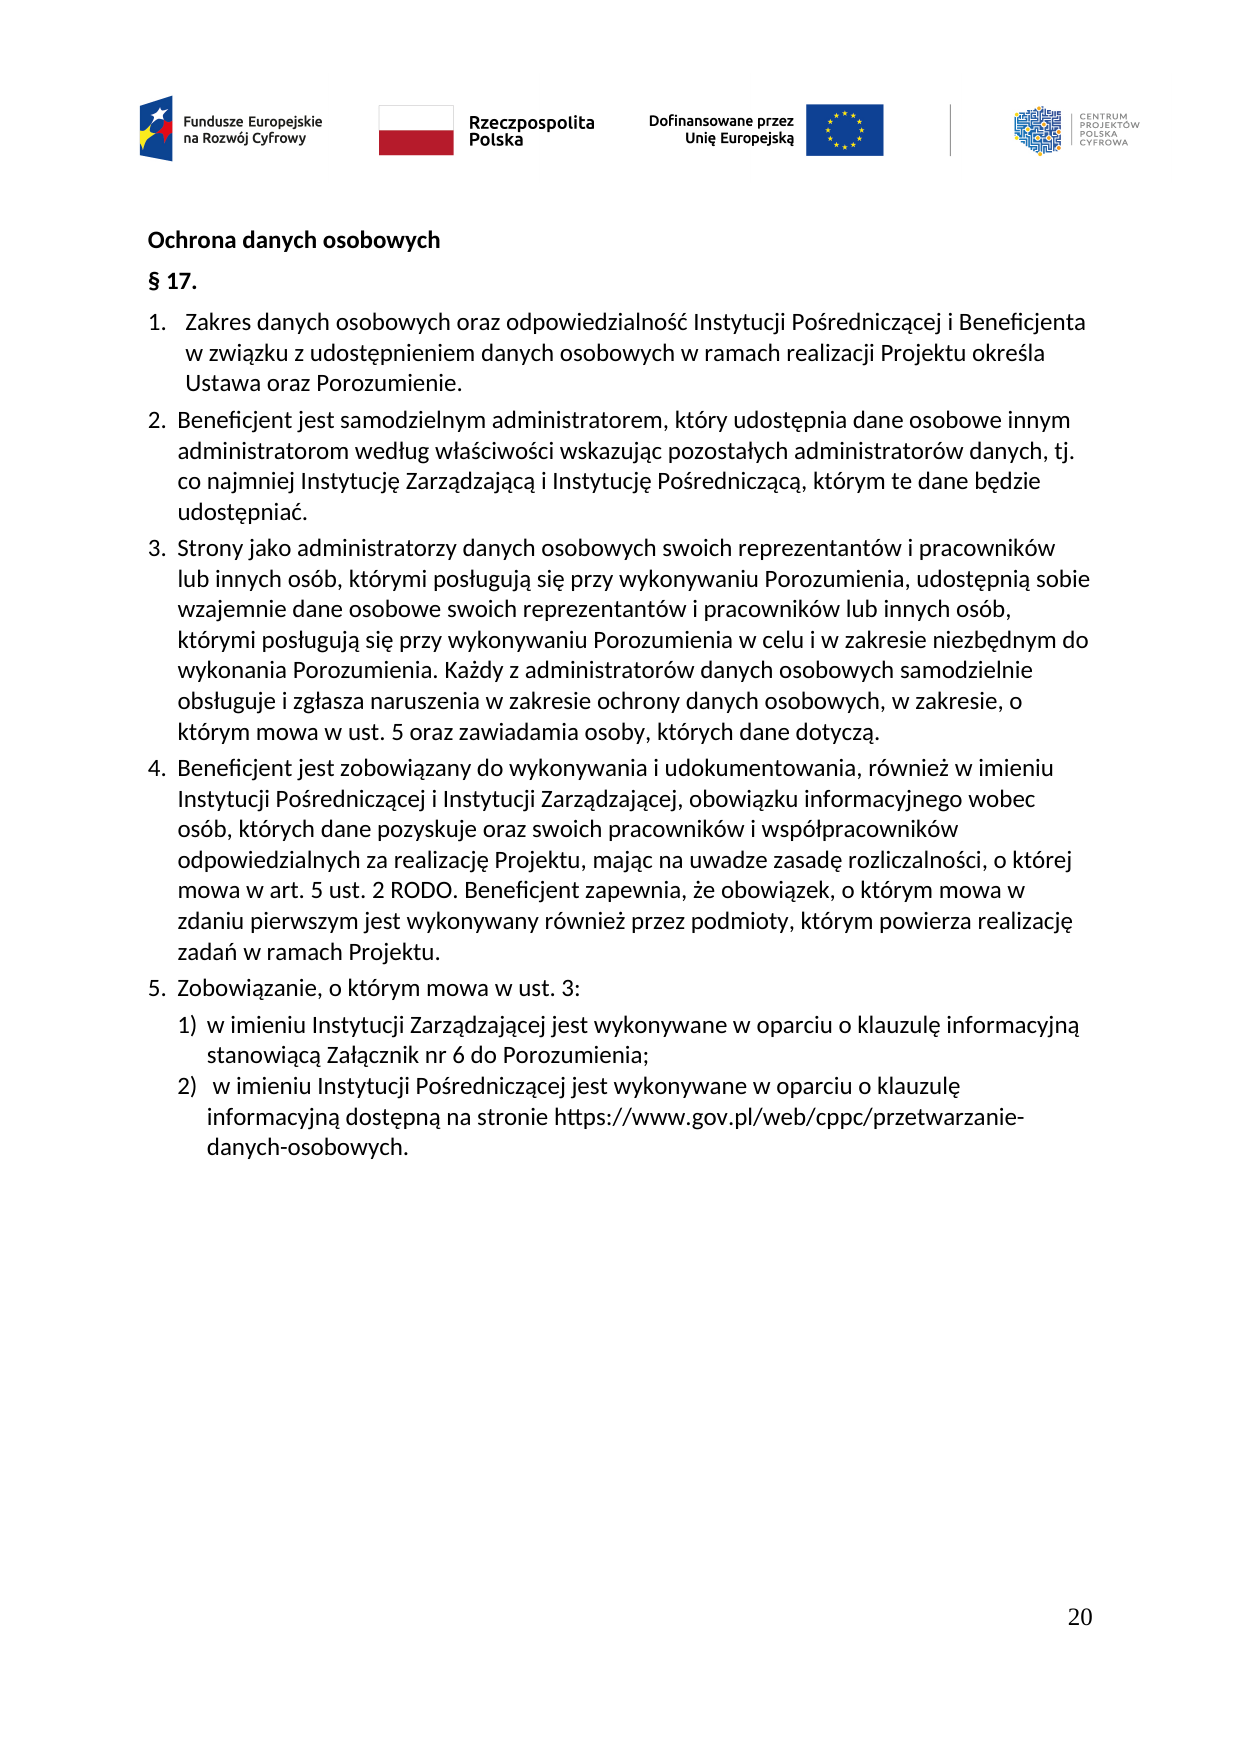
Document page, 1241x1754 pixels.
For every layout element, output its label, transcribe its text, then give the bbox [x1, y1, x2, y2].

list Beneficjent jest zobowiązany do wykonywania i udokumentowania, również w imieniu Instytucji Pośredniczącej i Instytucji Zarządzającej, obowiązku informacyjnego wobec osób, których dane pozyskuje oraz swoich pracowników i współpracowników odpowiedzialnych za realizację Projektu, mając na uwadze zasadę rozliczalności, o której mowa w art. 5 ust. 2 RODO. Beneficjent zapewnia, że obowiązek, o którym mowa w zdaniu pierwszym jest wykonywany również przez podmioty, którym powierza realizację zadań w ramach Projektu. [148, 752, 1093, 966]
list Strony jako administratorzy danych osobowych swoich reprezentantów i pracowników lub innych osób, którymi posługują się przy wykonywaniu Porozumienia, udostępnią sobie wzajemnie dane osobowe swoich reprezentantów i pracowników lub innych osób, którymi posługują się przy wykonywaniu Porozumienia w celu i w zakresie niezbędnym do wykonania Porozumienia. Każdy z administratorów danych osobowych samodzielnie obsługuje i zgłasza naruszenia w zakresie ochrony danych osobowych, w zakresie, o którym mowa w ust. 5 oraz zawiadamia osoby, których dane dotyczą. [148, 533, 1093, 746]
list Zobowiązanie, o którym mowa w ust. 3: [148, 972, 1093, 1003]
picture [118, 73, 1172, 183]
list w imieniu Instytucji Zarządzającej jest wykonywane w oparciu o klauzulę informacyjną stanowiącą Załącznik nr 6 do Porozumienia; [177, 1009, 1093, 1070]
text § 17. [148, 265, 1093, 296]
list w imieniu Instytucji Pośredniczącej jest wykonywane w oparciu o klauzulę informacyjną dostępną na stronie https://www.gov.pl/web/cppc/przetwarzanie-danych-osobowych. [177, 1070, 1093, 1162]
list Zakres danych osobowych oraz odpowiedzialność Instytucji Pośredniczącej i Beneficjenta w związku z udostępnieniem danych osobowych w ramach realizacji Projektu określa Ustawa oraz Porozumienie. [148, 306, 1093, 398]
text Ochrona danych osobowych [148, 224, 1093, 254]
list Beneficjent jest samodzielnym administratorem, który udostępnia dane osobowe innym administratorom według właściwości wskazując pozostałych administratorów danych, tj. co najmniej Instytucję Zarządzającą i Instytucję Pośredniczącą, którym te dane będzie udostępniać. [148, 404, 1093, 526]
